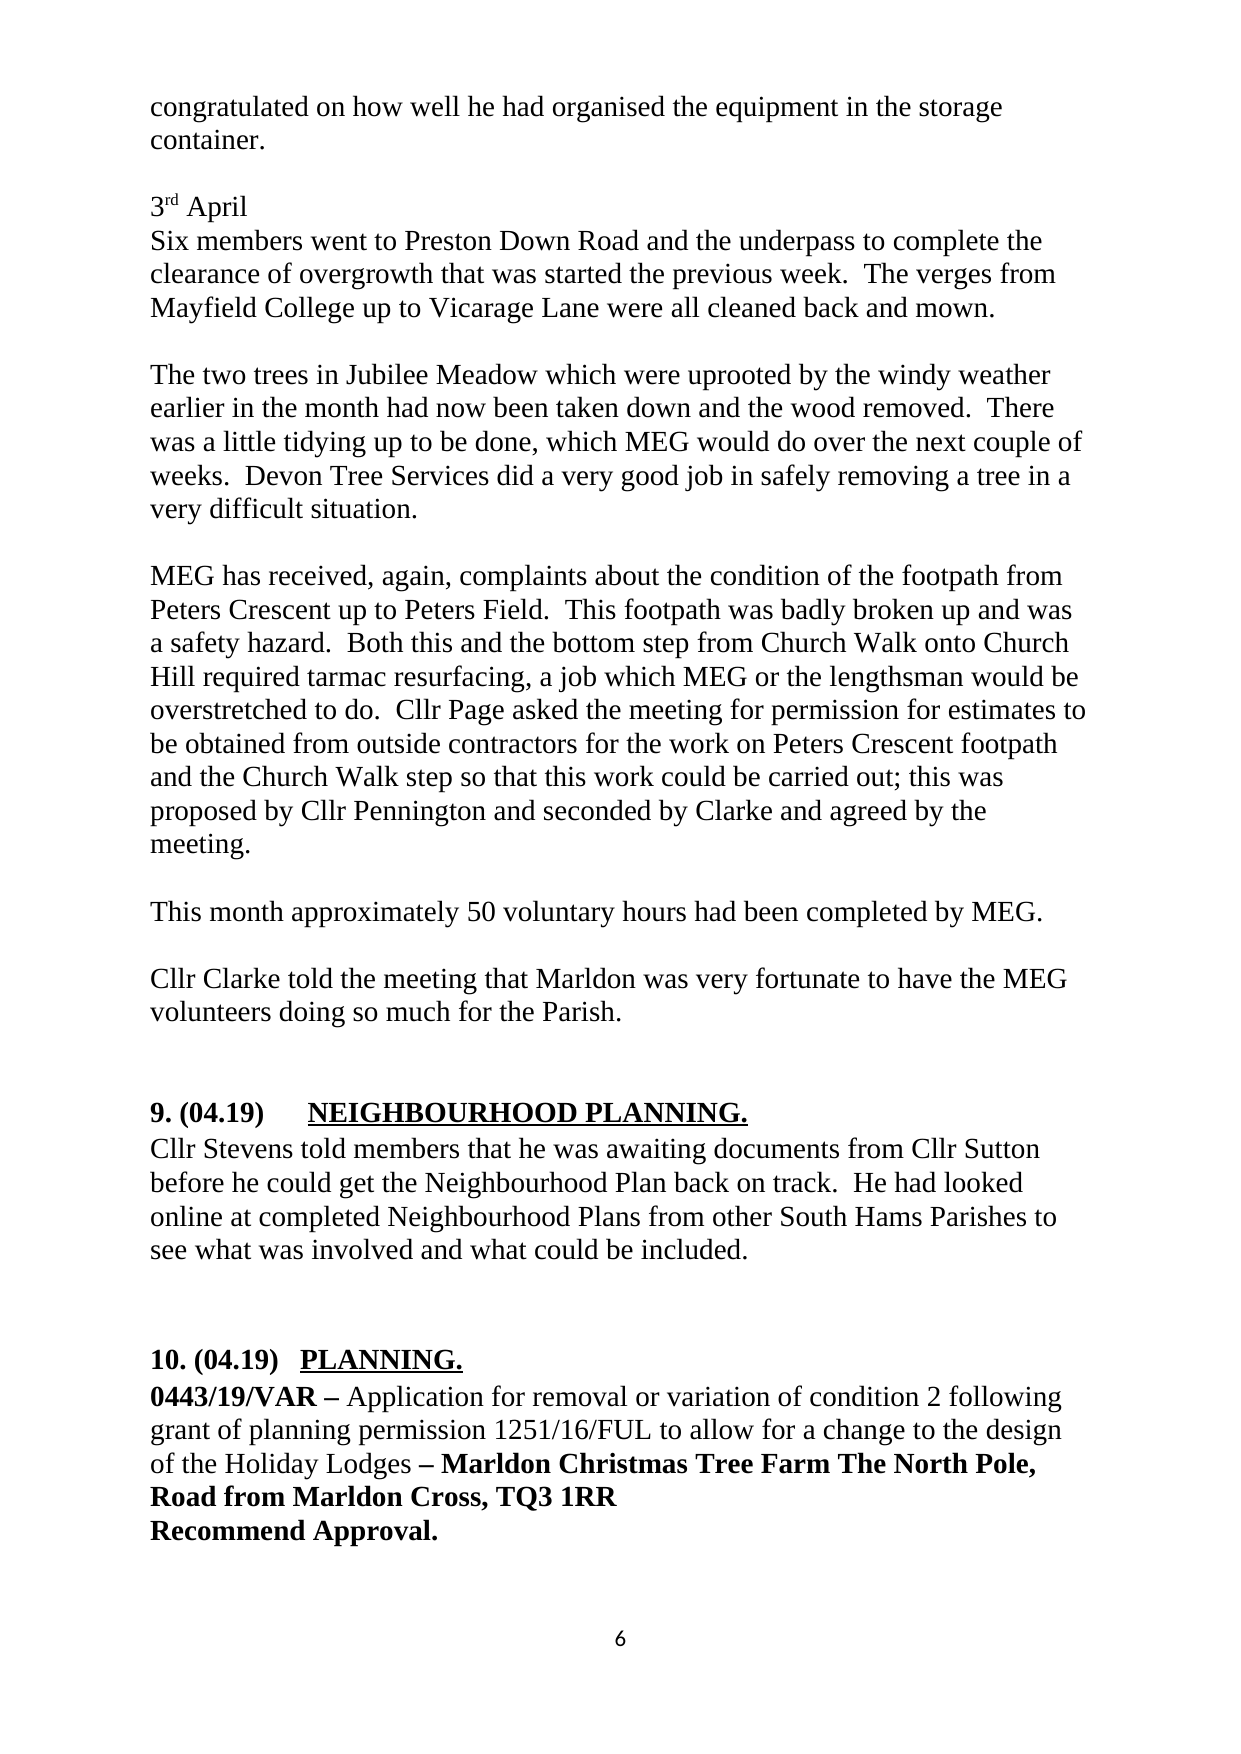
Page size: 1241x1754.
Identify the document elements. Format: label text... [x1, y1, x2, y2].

text 0443/19/VAR – Application for removal or variation of condition 2 following grant of planning permission 1251/16/FUL to allow for a change to the design of the Holiday Lodges – Marldon Christmas Tree Farm The North Pole, Road from Marldon Cross, TQ3 1RR [150, 1379, 1090, 1513]
text Six members went to Preston Down Road and the underpass to complete the clearance of overgrowth that was started the previous week. The verges from Mayfield College up to Vicarage Lane were all cleaned back and mown. [150, 223, 1090, 323]
text This month approximately 50 voluntary hours had been completed by MEG. [150, 894, 1090, 927]
text MEG has received, again, complaints about the condition of the footpath from Peters Crescent up to Peters Field. This footpath was badly broken up and was a safety hazard. Both this and the bottom step from Church Walk onto Church Hill required tarmac resurfacing, a job which MEG or the lengthsman would be overstretched to do. Cllr Page asked the meeting for permission for estimates to be obtained from outside contractors for the work on Peters Crescent footpath and the Church Walk step so that this work could be carried out; this was proposed by Cllr Pennington and seconded by Clarke and agreed by the meeting. [150, 558, 1090, 860]
text Recommend Approval. [150, 1513, 1090, 1547]
text Cllr Clarke told the meeting that Marldon was very fortunate to have the MEG volunteers doing so much for the Parish. [150, 961, 1090, 1028]
text 10. (04.19) PLANNING. [150, 1342, 1090, 1376]
text 3rd April [150, 189, 1090, 223]
text The two trees in Jubilee Meadow which were uprooted by the windy weather earlier in the month had now been taken down and the wood removed. There was a little tidying up to be done, which MEG would do over the next couple of weeks. Devon Tree Services did a very good job in safely removing a tree in a very difficult situation. [150, 357, 1090, 525]
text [150, 89, 1090, 156]
text 9. (04.19) NEIGHBOURHOOD PLANNING. [150, 1095, 1090, 1128]
text Cllr Stevens told members that he was awaiting documents from Cllr Sutton before he could get the Neighbourhood Plan back on track. He had looked online at completed Neighbourhood Plans from other South Hams Parishes to see what was involved and what could be included. [150, 1132, 1090, 1266]
